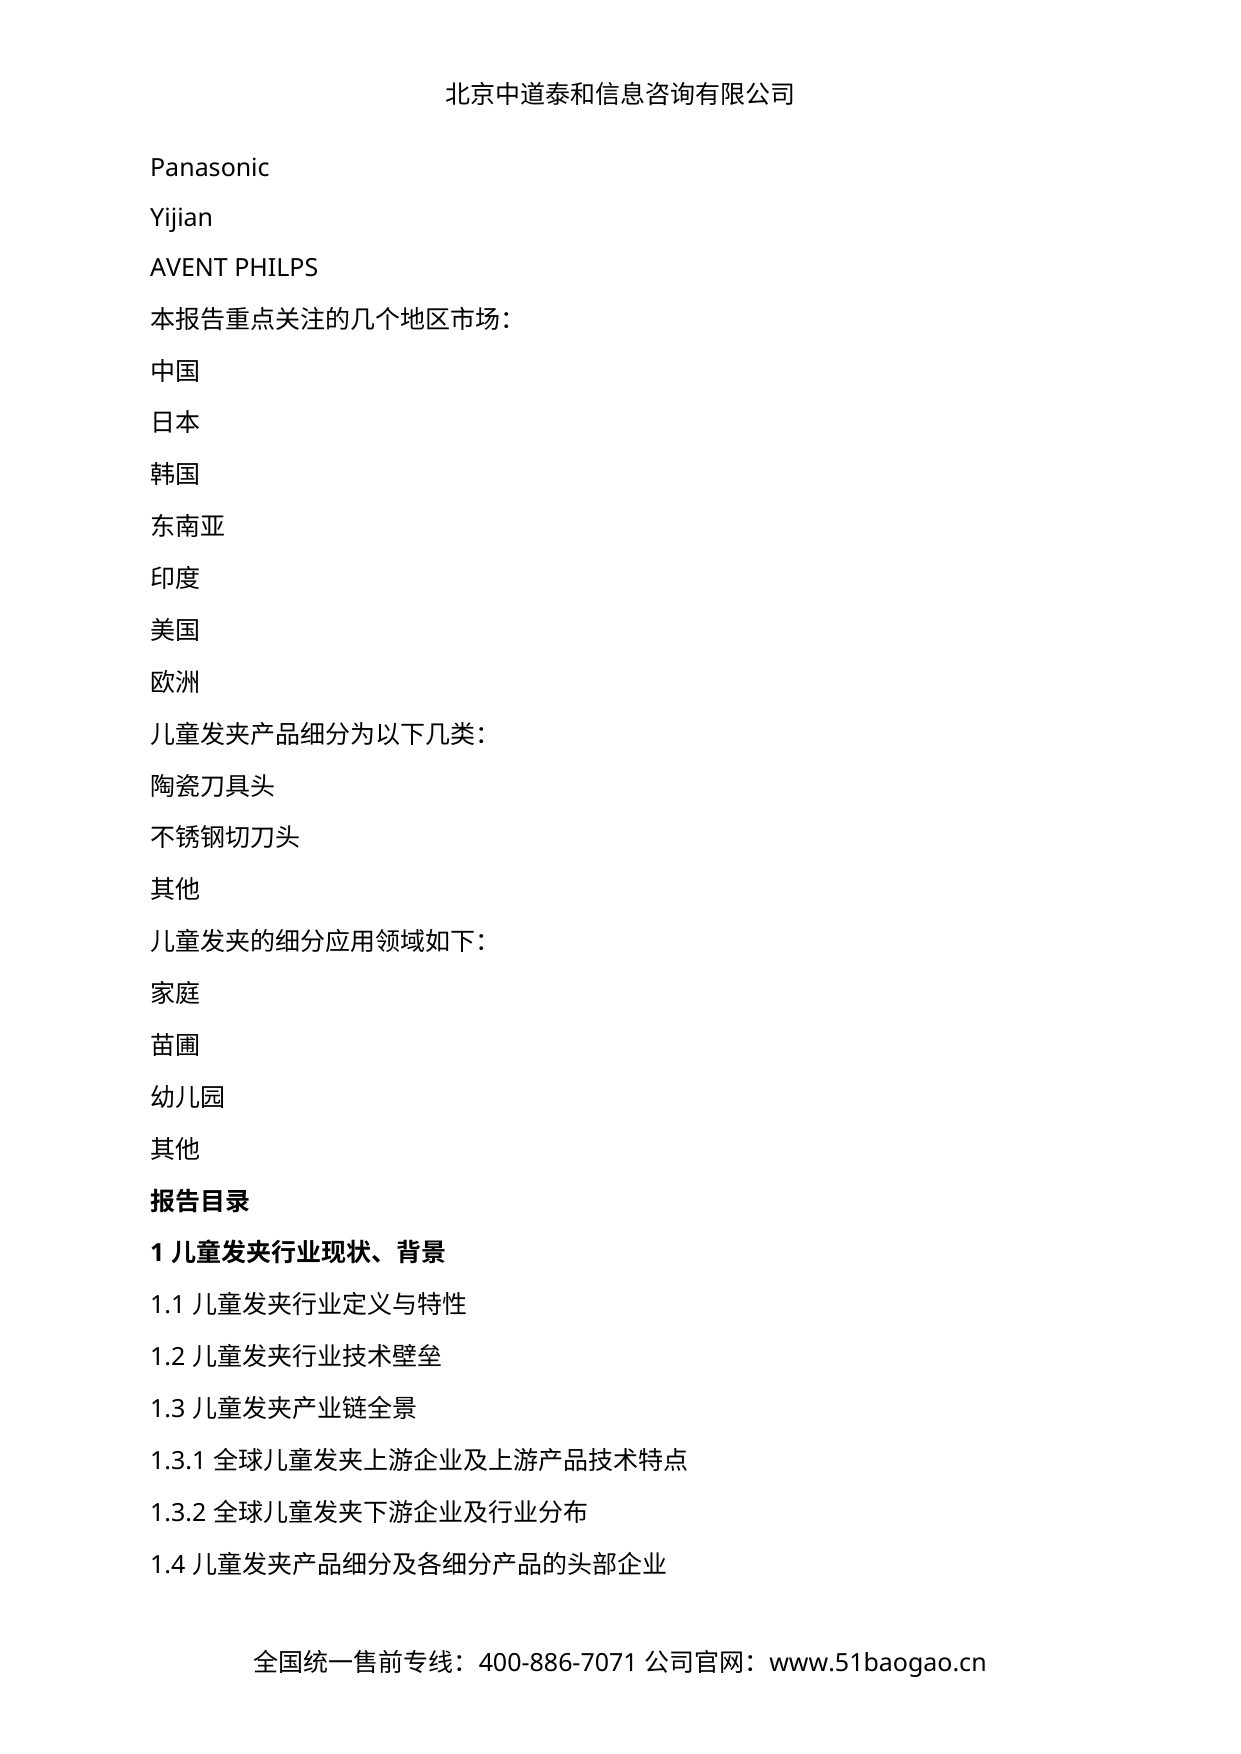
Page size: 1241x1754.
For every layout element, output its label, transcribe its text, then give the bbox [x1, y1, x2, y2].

text 陶瓷刀具头 [150, 766, 1090, 802]
text 1.2 儿童发夹行业技术壁垒 [150, 1337, 1090, 1373]
text 儿童发夹的细分应用领域如下： [150, 922, 1090, 958]
text 其他 [150, 870, 1090, 906]
text 苗圃 [150, 1025, 1090, 1062]
text 中国 [150, 351, 1090, 387]
text 1 儿童发夹行业现状、背景 [150, 1233, 1090, 1269]
text 美国 [150, 610, 1090, 647]
text 1.3.2 全球儿童发夹下游企业及行业分布 [150, 1492, 1090, 1528]
text 韩国 [150, 455, 1090, 491]
text 不锈钢切刀头 [150, 818, 1090, 854]
text 家庭 [150, 973, 1090, 1010]
text AVENT PHILPS [150, 249, 1090, 283]
text 儿童发夹产品细分为以下几类： [150, 714, 1090, 750]
text 日本 [150, 403, 1090, 439]
text Yijian [150, 200, 1090, 234]
text 1.4 儿童发夹产品细分及各细分产品的头部企业 [150, 1544, 1090, 1580]
text 欧洲 [150, 662, 1090, 698]
text 其他 [150, 1129, 1090, 1165]
text 本报告重点关注的几个地区市场： [150, 299, 1090, 335]
text 1.3 儿童发夹产业链全景 [150, 1388, 1090, 1425]
text 1.3.1 全球儿童发夹上游企业及上游产品技术特点 [150, 1440, 1090, 1477]
text 印度 [150, 558, 1090, 595]
text 报告目录 [150, 1181, 1090, 1217]
text 1.1 儿童发夹行业定义与特性 [150, 1285, 1090, 1321]
text 东南亚 [150, 507, 1090, 543]
text Panasonic [150, 150, 1090, 184]
text 幼儿园 [150, 1077, 1090, 1113]
